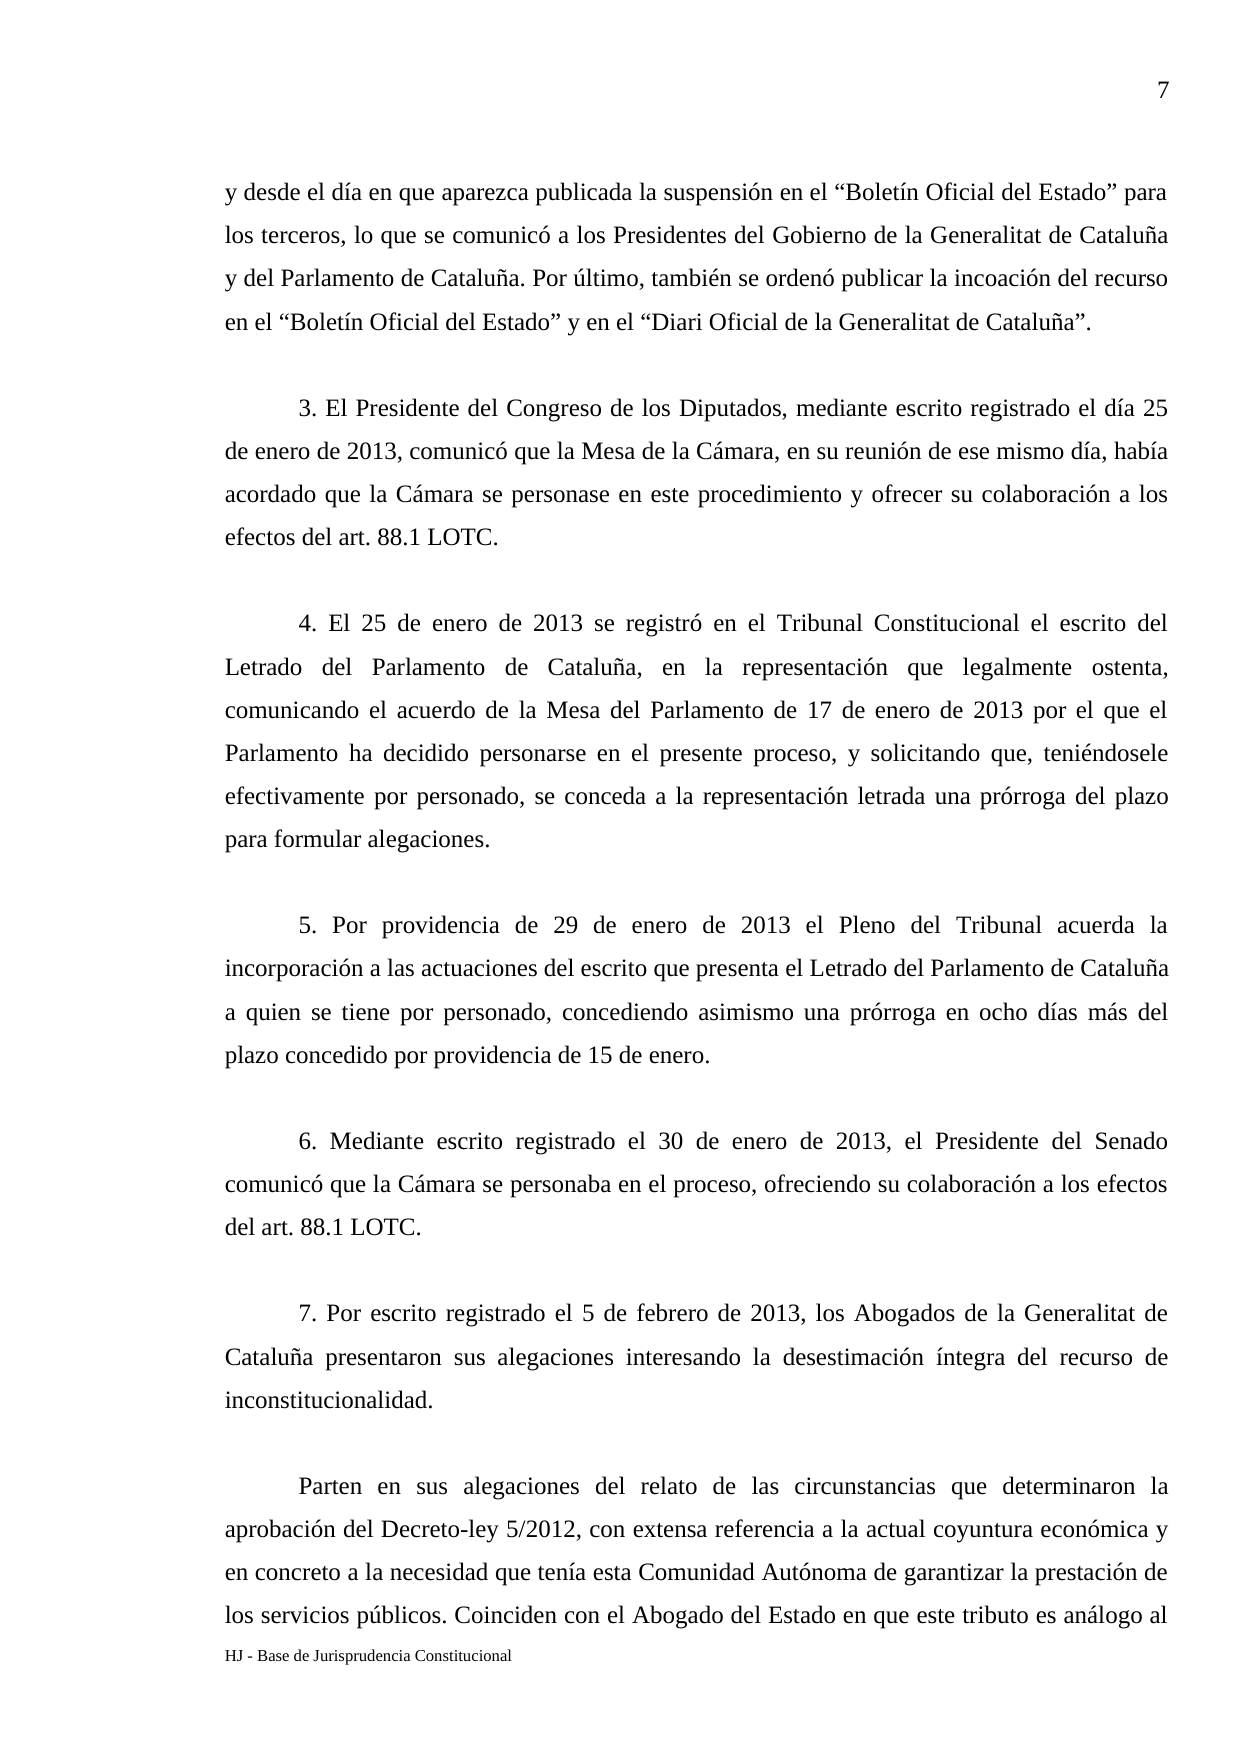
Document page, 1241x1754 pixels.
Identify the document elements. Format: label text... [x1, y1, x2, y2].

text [224, 177, 1169, 335]
text 3. El Presidente del Congreso de los Diputados, mediante escrito registrado el día 25 de enero de 2013, comunicó que la Mesa de la Cámara, en su reunión de ese mismo día, había acordado que la Cámara se personase en este procedimiento y ofrecer su colaboración a los efectos del art. 88.1 LOTC. [224, 393, 1169, 551]
text 4. El 25 de enero de 2013 se registró en el Tribunal Constitucional el escrito del Letrado del Parlamento de Cataluña, en la representación que legalmente ostenta, comunicando el acuerdo de la Mesa del Parlamento de 17 de enero de 2013 por el que el Parlamento ha decidido personarse en el presente proceso, y solicitando que, teniéndosele efectivamente por personado, se conceda a la representación letrada una prórroga del plazo para formular alegaciones. [224, 608, 1169, 853]
text 7. Por escrito registrado el 5 de febrero de 2013, los Abogados de la Generalitat de Cataluña presentaron sus alegaciones interesando la desestimación íntegra del recurso de inconstitucionalidad. [224, 1298, 1169, 1413]
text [224, 1471, 1169, 1629]
text 5. Por providencia de 29 de enero de 2013 el Pleno del Tribunal acuerda la incorporación a las actuaciones del escrito que presenta el Letrado del Parlamento de Cataluña a quien se tiene por personado, concediendo asimismo una prórroga en ocho días más del plazo concedido por providencia de 15 de enero. [224, 910, 1169, 1068]
text 6. Mediante escrito registrado el 30 de enero de 2013, el Presidente del Senado comunicó que la Cámara se personaba en el proceso, ofreciendo su colaboración a los efectos del art. 88.1 LOTC. [224, 1126, 1169, 1241]
